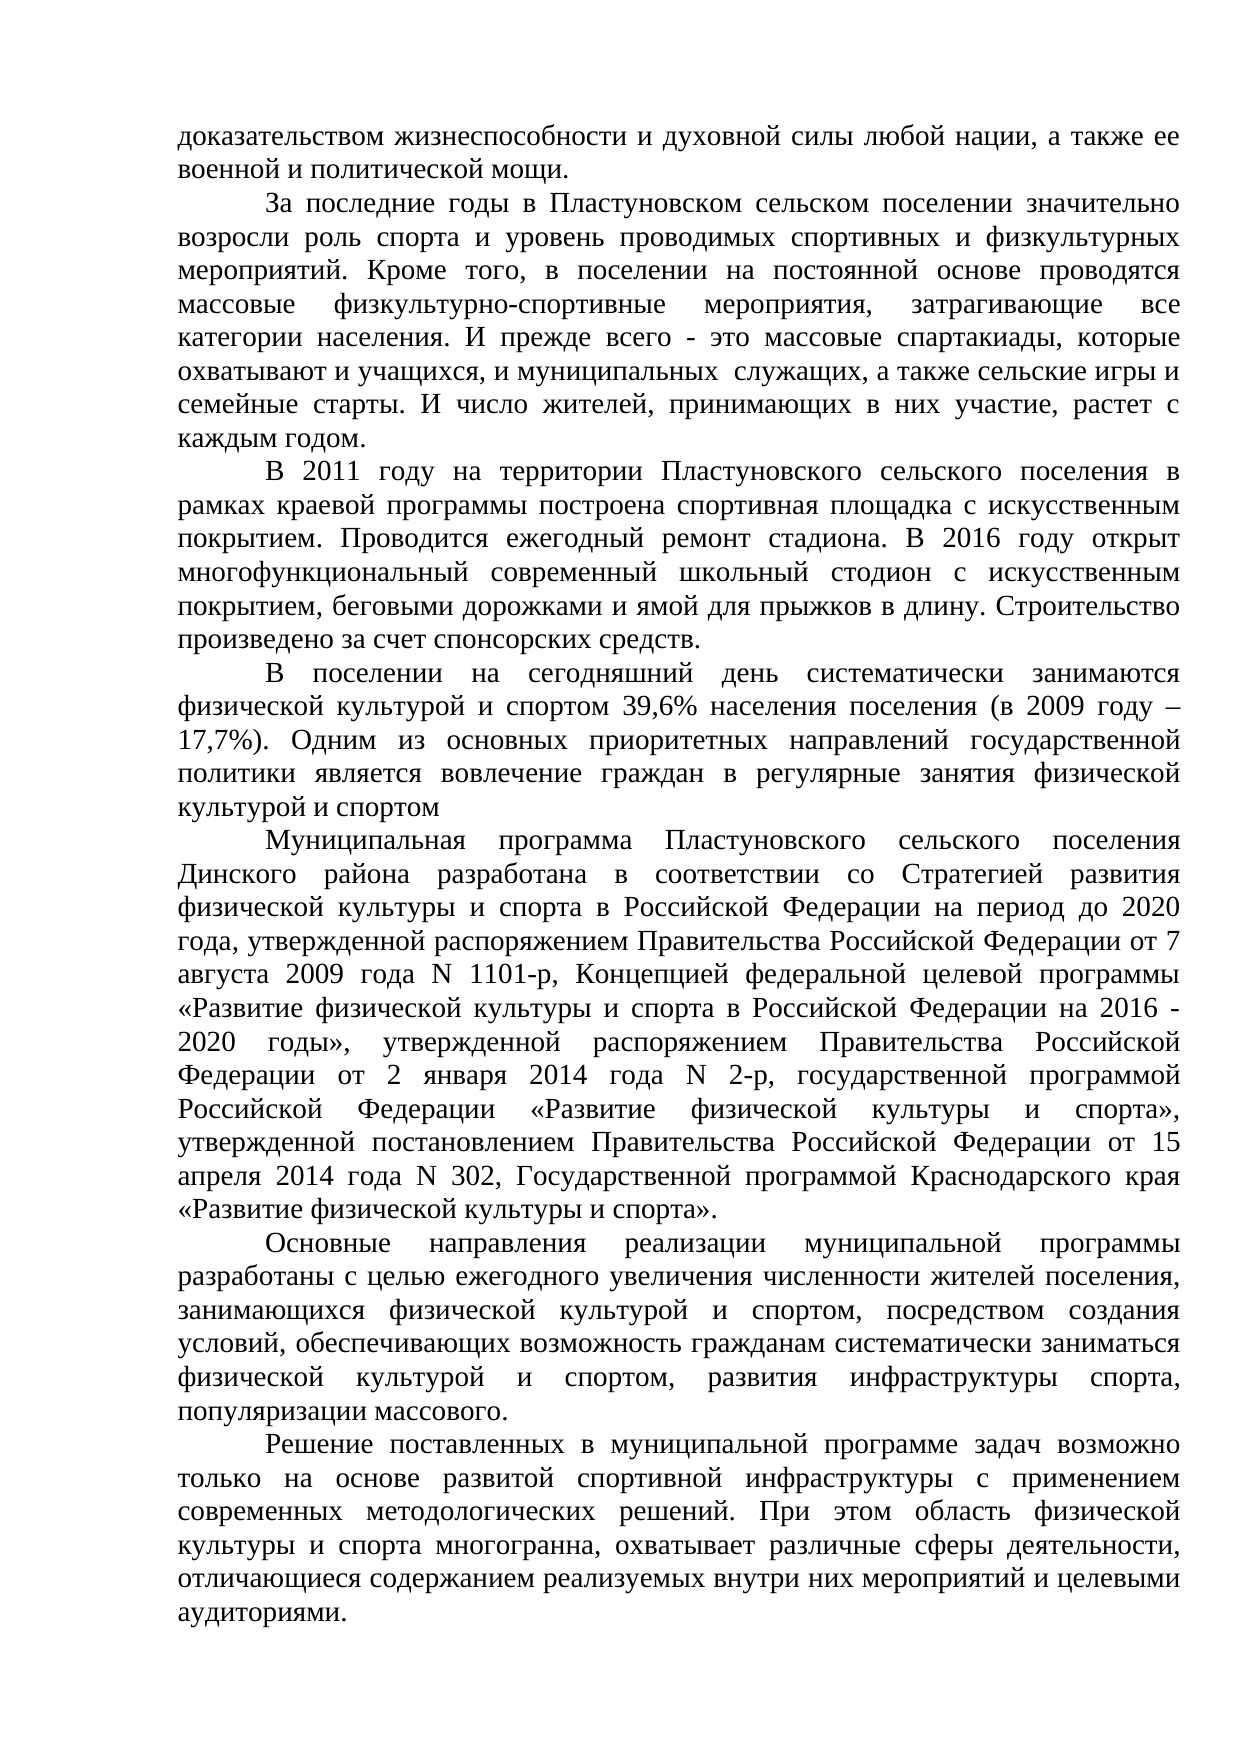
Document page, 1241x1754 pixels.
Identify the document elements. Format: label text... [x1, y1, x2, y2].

text Основные направления реализации муниципальной программы разработаны с целью ежегодного увеличения численности жителей поселения, занимающихся физической культурой и спортом, посредством создания условий, обеспечивающих возможность гражданам систематически заниматься физической культурой и спортом, развития инфраструктуры спорта, популяризации массового. [177, 1225, 1181, 1426]
text В поселении на сегодняшний день систематически занимаются физической культурой и спортом 39,6% населения поселения (в 2009 году – 17,7%). Одним из основных приоритетных направлений государственной политики является вовлечение граждан в регулярные занятия физической культурой и спортом [177, 655, 1181, 822]
text Муниципальная программа Пластуновского сельского поселения Динского района разработана в соответствии со Стратегией развития физической культуры и спорта в Российской Федерации на период до 2020 года, утвержденной распоряжением Правительства Российской Федерации от 7 августа 2009 года N 1101-р, Концепцией федеральной целевой программы «Развитие физической культуры и спорта в Российской Федерации на 2016 - 2020 годы», утвержденной распоряжением Правительства Российской Федерации от 2 января 2014 года N 2-р, государственной программой Российской Федерации «Развитие физической культуры и спорта», утвержденной постановлением Правительства Российской Федерации от 15 апреля 2014 года N 302, Государственной программой Краснодарского края «Развитие физической культуры и спорта». [177, 822, 1181, 1225]
text В 2011 году на территории Пластуновского сельского поселения в рамках краевой программы построена спортивная площадка с искусственным покрытием. Проводится ежегодный ремонт стадиона. В 2016 году открыт многофункциональный современный школьный стодион с искусственным покрытием, беговыми дорожками и ямой для прыжков в длину. Строительство произведено за счет спонсорских средств. [177, 453, 1181, 655]
text За последние годы в Пластуновском сельском поселении значительно возросли роль спорта и уровень проводимых спортивных и физкультурных мероприятий. Кроме того, в поселении на постоянной основе проводятся массовые физкультурно-спортивные мероприятия, затрагивающие все категории населения. И прежде всего - это массовые спартакиады, которые охватывают и учащихся, и муниципальных служащих, а также сельские игры и семейные старты. И число жителей, принимающих в них участие, растет с каждым годом. [177, 185, 1181, 453]
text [177, 118, 1181, 185]
text Решение поставленных в муниципальной программе задач возможно только на основе развитой спортивной инфраструктуры с применением современных методологических решений. При этом область физической культуры и спорта многогранна, охватывает различные сферы деятельности, отличающиеся содержанием реализуемых внутри них мероприятий и целевыми аудиториями. [177, 1426, 1181, 1627]
